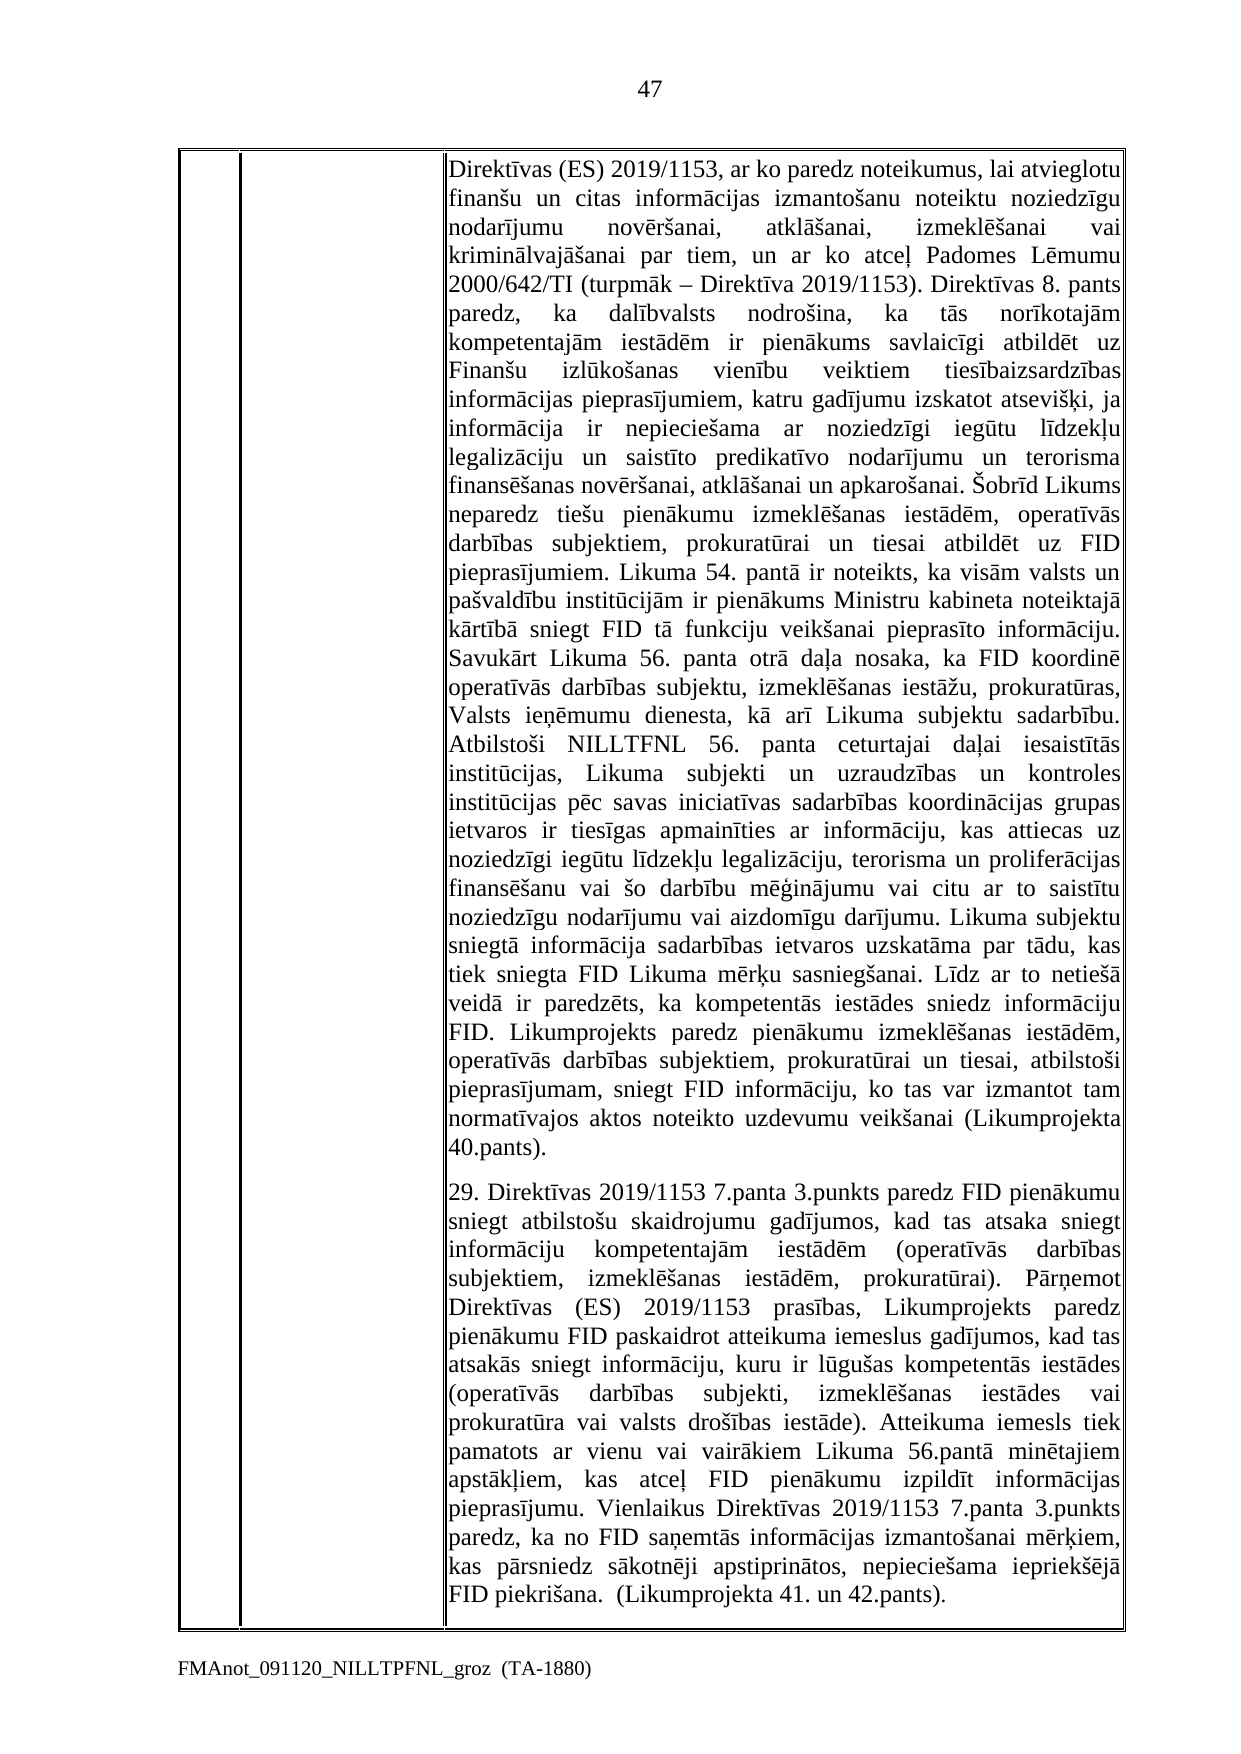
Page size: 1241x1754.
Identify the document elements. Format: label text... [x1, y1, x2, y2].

table_cell 2. [180, 149, 240, 1628]
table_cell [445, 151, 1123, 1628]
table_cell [240, 149, 445, 1628]
